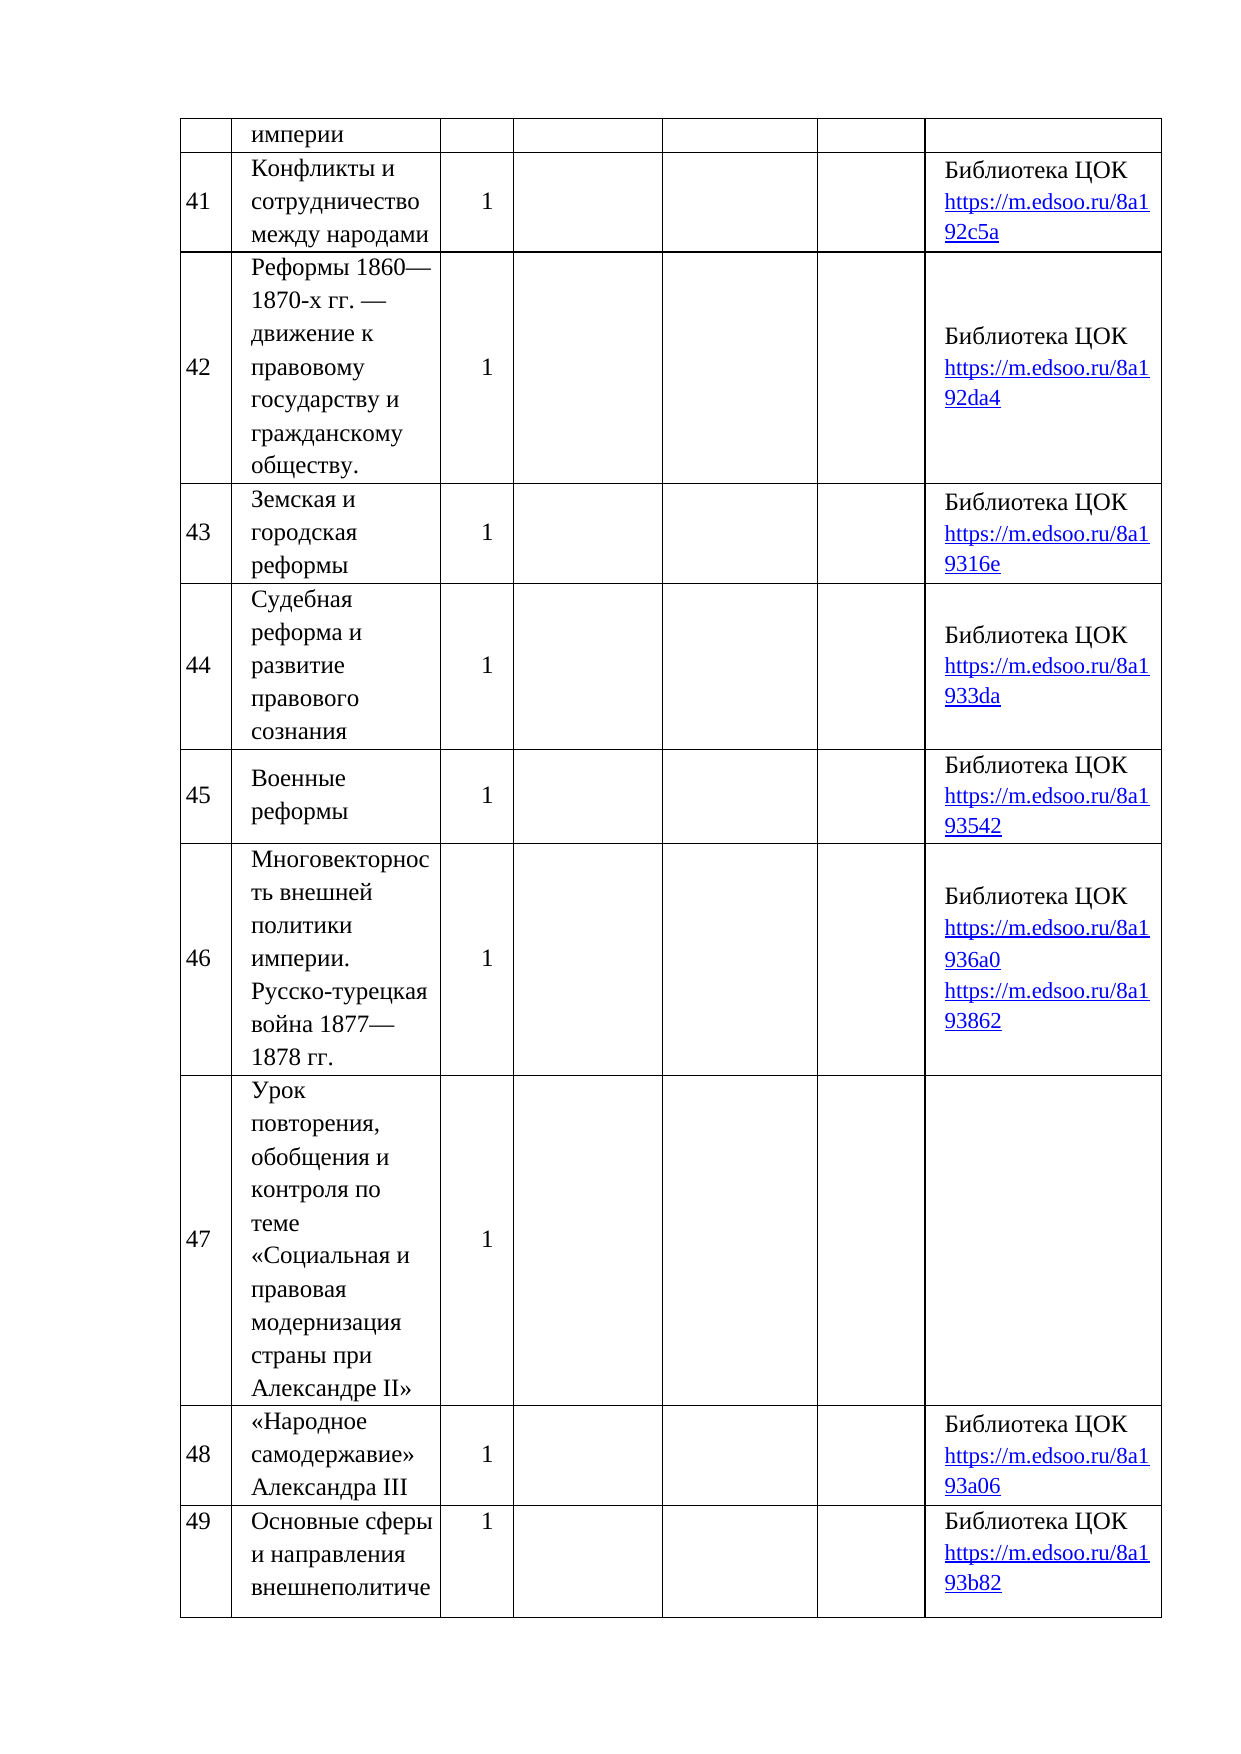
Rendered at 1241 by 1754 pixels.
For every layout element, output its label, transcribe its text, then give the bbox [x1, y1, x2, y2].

table_cell [514, 253, 662, 483]
table_cell [663, 484, 817, 583]
table_cell Библиотека ЦОК https://m.edsoo.ru/8a192da4 [926, 253, 1161, 483]
table_cell 1 [441, 119, 513, 152]
table_cell [663, 750, 817, 843]
table_cell 1 [441, 1506, 513, 1617]
table_cell Библиотека ЦОК https://m.edsoo.ru/8a193a06 [926, 1406, 1161, 1505]
table_cell [818, 253, 924, 483]
table_cell 42 [181, 253, 231, 483]
table_cell 46 [181, 844, 231, 1074]
table_cell 1 [441, 484, 513, 583]
table_cell [663, 1076, 817, 1405]
table_cell [818, 750, 924, 843]
table_cell [663, 119, 817, 152]
table_cell Библиотека ЦОК https://m.edsoo.ru/8a1933da [926, 584, 1161, 749]
table_cell 43 [181, 484, 231, 583]
table_cell [818, 584, 924, 749]
table_cell Библиотека ЦОК https://m.edsoo.ru/8a19316e [926, 484, 1161, 583]
table_cell [514, 1076, 662, 1405]
table_cell [663, 153, 817, 251]
table_cell [818, 1506, 924, 1617]
table_cell [818, 1076, 924, 1405]
table_cell [663, 844, 817, 1074]
table_cell 48 [181, 1406, 231, 1505]
table_cell [818, 119, 924, 152]
table_cell Урок повторения, обобщения и контроля по теме «Социальная и правовая модернизация страны при Александре II» [232, 1076, 440, 1405]
table_cell [926, 1076, 1161, 1405]
table_cell Реформы 1860—1870-х гг. — движение к правовому государству и гражданскому обществу. [232, 253, 440, 483]
table_cell 44 [181, 584, 231, 749]
table_cell «Народное самодержавие» Александра III [232, 1406, 440, 1505]
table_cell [926, 1506, 1161, 1617]
table_cell 1 [441, 844, 513, 1074]
table_cell Конфликты и сотрудничество между народами [232, 153, 440, 251]
table_cell 1 [441, 750, 513, 843]
table_cell [663, 584, 817, 749]
table_cell [514, 484, 662, 583]
table_cell 40 [181, 119, 231, 152]
table_cell [514, 844, 662, 1074]
table_cell Судебная реформа и развитие правового сознания [232, 584, 440, 749]
table_cell [663, 1406, 817, 1505]
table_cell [232, 1506, 440, 1617]
table_cell 47 [181, 1076, 231, 1405]
table_cell 1 [441, 1406, 513, 1505]
table_cell Многовекторность внешней политики империи. Русско-турецкая война 1877—1878 гг. [232, 844, 440, 1074]
table_cell [663, 1506, 817, 1617]
table_cell 1 [441, 153, 513, 251]
table_cell [663, 253, 817, 483]
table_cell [232, 119, 440, 152]
table_cell Библиотека ЦОК https://m.edsoo.ru/8a193542 [926, 750, 1161, 843]
table_cell [818, 844, 924, 1074]
table_cell [514, 1506, 662, 1617]
table_cell Библиотека ЦОК https://m.edsoo.ru/8a192c5a [926, 153, 1161, 251]
table_cell [514, 750, 662, 843]
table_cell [926, 119, 1161, 152]
table_cell [818, 484, 924, 583]
table_cell [514, 153, 662, 251]
table_cell 45 [181, 750, 231, 843]
table_cell [514, 584, 662, 749]
table_cell [818, 1406, 924, 1505]
table_cell [818, 153, 924, 251]
table_cell 1 [441, 1076, 513, 1405]
table_cell Военные реформы [232, 750, 440, 843]
table_cell [514, 1406, 662, 1505]
table_cell Библиотека ЦОК https://m.edsoo.ru/8a1936a0 https://m.edsoo.ru/8a193862 [926, 844, 1161, 1074]
table_cell [514, 119, 662, 152]
table_cell 1 [441, 253, 513, 483]
table_cell Земская и городская реформы [232, 484, 440, 583]
table_cell 1 [441, 584, 513, 749]
table_cell 41 [181, 153, 231, 251]
table_cell 49 [181, 1506, 231, 1617]
